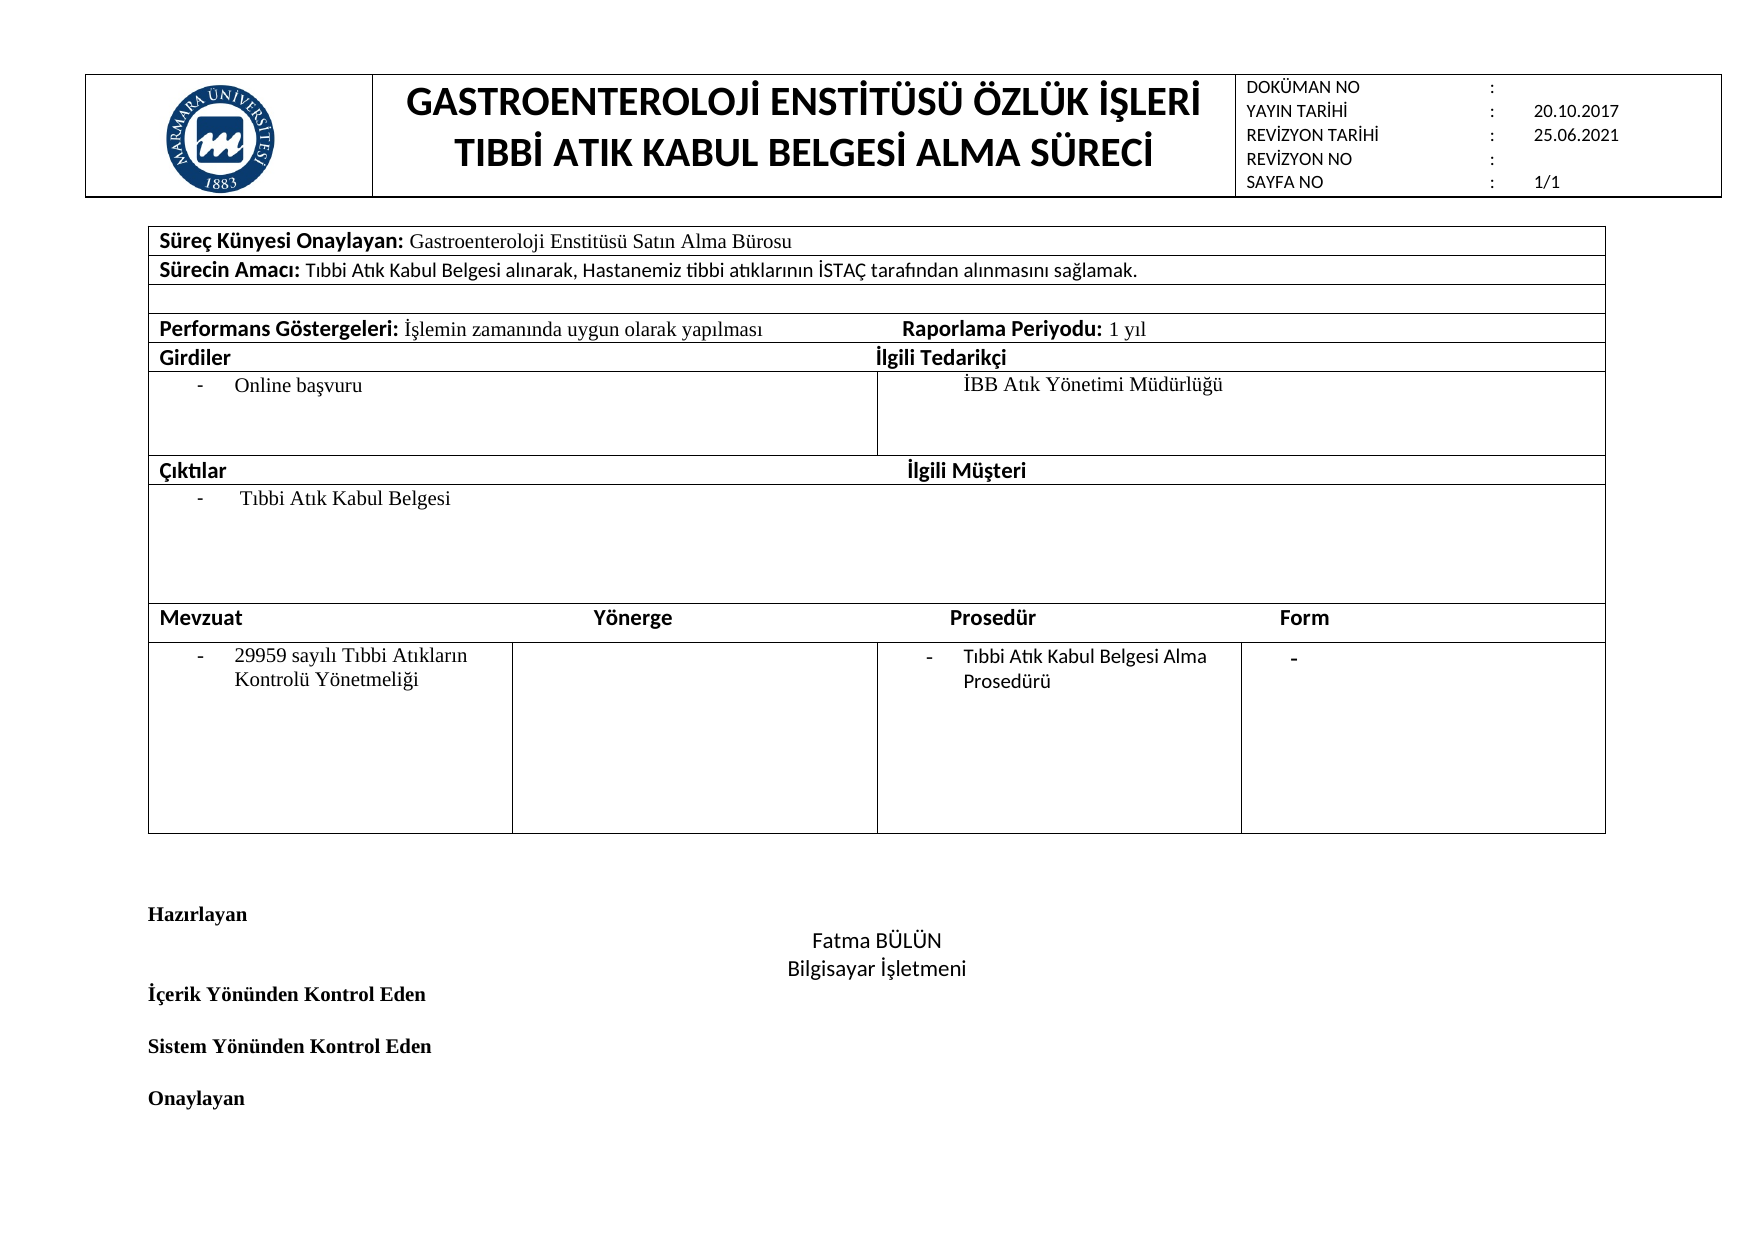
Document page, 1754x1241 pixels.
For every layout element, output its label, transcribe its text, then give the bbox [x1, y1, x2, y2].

table_cell Online başvuru [149, 372, 877, 455]
table_cell [513, 643, 877, 833]
table_cell Tıbbi Atık Kabul Belgesi [149, 485, 1605, 602]
table_cell Girdiler İlgili Tedarikçi [149, 343, 1605, 371]
table_header Süreç Künyesi Onaylayan: Gastroenteroloji Enstitüsü Satın Alma Bürosu [149, 227, 1605, 254]
table_cell Sürecin Amacı: Tıbbi Atık Kabul Belgesi alınarak, Hastanemiz tibbi atıklarının İSTAÇ tarafından alınmasını sağlamak. [149, 256, 1605, 284]
table_cell Tıbbi Atık Kabul Belgesi Alma Prosedürü [878, 643, 1241, 833]
table_cell Çıktılar İlgili Müşteri [149, 456, 1605, 484]
table_cell Performans Göstergeleri: İşlemin zamanında uygun olarak yapılması Raporlama Periyodu: 1 yıl [149, 314, 1605, 342]
table_cell [149, 285, 1605, 313]
table_cell 29959 sayılı Tıbbi Atıkların Kontrolü Yönetmeliği [149, 643, 512, 833]
table_cell [1242, 643, 1605, 833]
table_cell Mevzuat Yönerge Prosedür Form [149, 604, 1605, 642]
picture [159, 78, 279, 196]
table_cell İBB Atık Yönetimi Müdürlüğü [878, 372, 1605, 455]
